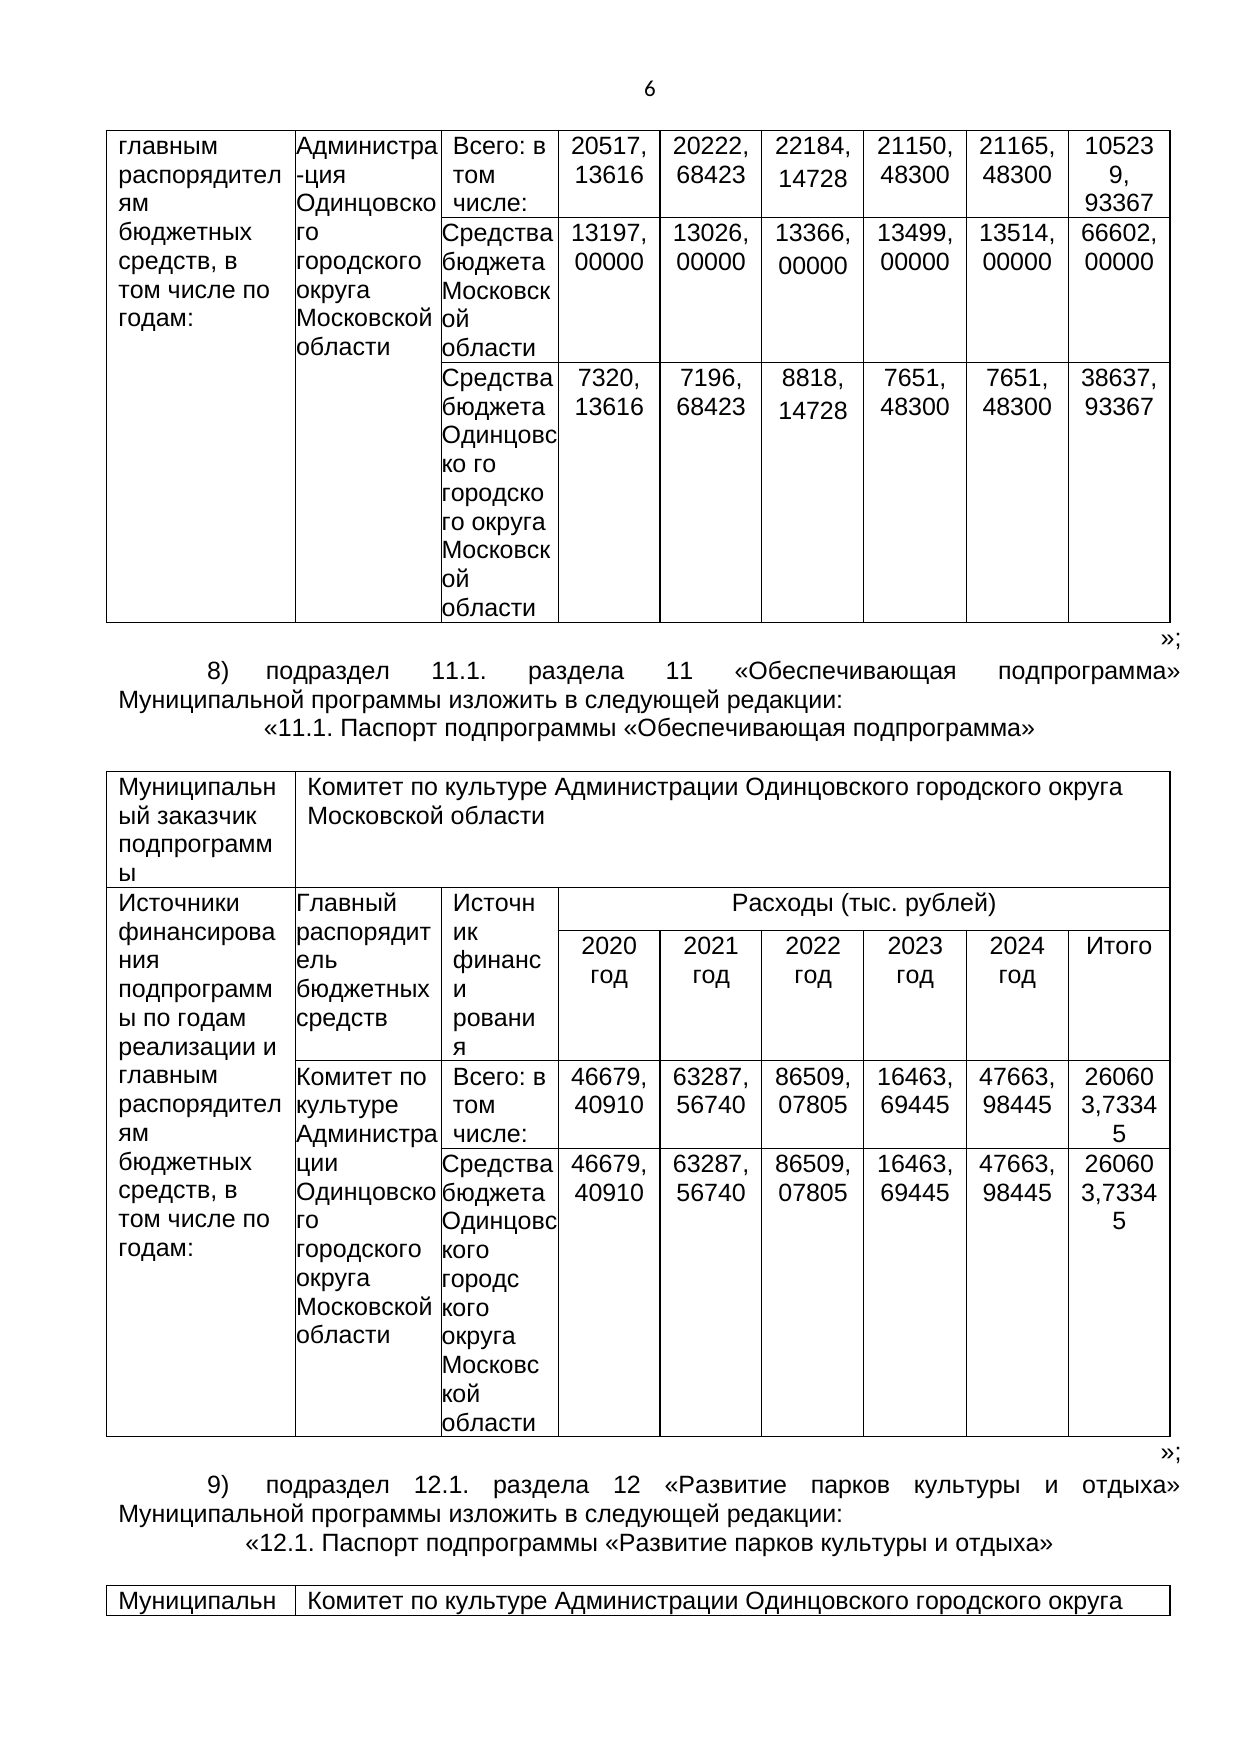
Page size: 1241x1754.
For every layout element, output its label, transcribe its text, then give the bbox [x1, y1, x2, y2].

table_cell 20517, 13616 [559, 131, 659, 217]
table_cell 66602, 00000 [1069, 218, 1169, 362]
table_cell 13514, 00000 [967, 218, 1068, 362]
table_header Муниципальный заказчик подпрограммы [107, 772, 295, 887]
text »; [118, 1437, 1181, 1466]
table_cell 2020 год [559, 931, 659, 1060]
table_cell 7651, 48300 [967, 363, 1068, 622]
table_cell Всего: в том числе: [442, 131, 558, 217]
table_cell 2021 год [661, 931, 761, 1060]
table_cell 2023 год [864, 931, 966, 1060]
table_cell 260603,73345 [1069, 1149, 1169, 1436]
table_cell 8818, 14728 [762, 363, 863, 622]
text «12.1. Паспорт подпрограммы «Развитие парков культуры и отдыха» [118, 1528, 1181, 1557]
table_cell 38637, 93367 [1069, 363, 1169, 622]
table_header Комитет по культуре Администрации Одинцовского городского округа Московской области [296, 772, 1169, 887]
table_cell 20222, 68423 [661, 131, 761, 217]
table_cell 16463, 69445 [864, 1149, 966, 1436]
table_cell 2022 год [762, 931, 863, 1060]
table_cell Главный распорядитель бюджетных средств [296, 888, 441, 1060]
table_cell Средства бюджета Одинцовс кого городс кого округа Московс кой области [442, 1149, 558, 1436]
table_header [296, 1586, 1169, 1615]
table_cell Источники финансирования подпрограммы по годам реализации и главным распорядителям бюджетных средств, в том числе по годам: [107, 888, 295, 1436]
table_cell Средства бюджета Московской области [442, 218, 558, 362]
table_cell 46679, 40910 [559, 1061, 659, 1148]
table_cell 21150, 48300 [864, 131, 966, 217]
table_cell 2024 год [967, 931, 1068, 1060]
table_cell 13197, 00000 [559, 218, 659, 362]
table_cell 7196, 68423 [661, 363, 761, 622]
table_cell 7651, 48300 [864, 363, 966, 622]
text »; [118, 623, 1181, 652]
table_cell Администра-ция Одинцовского городского округа Московской области [296, 131, 441, 622]
table_cell Источник финанси рования [442, 888, 558, 1060]
table_cell Расходы (тыс. рублей) [559, 888, 1169, 930]
table_cell 47663, 98445 [967, 1149, 1068, 1436]
text «11.1. Паспорт подпрограммы «Обеспечивающая подпрограмма» [118, 713, 1181, 742]
table_cell Итого [1069, 931, 1169, 1060]
table_cell 13499, 00000 [864, 218, 966, 362]
list подраздел 11.1. раздела 11 «Обеспечивающая подпрограмма» Муниципальной программы изложить в следующей редакции: [118, 656, 1181, 713]
table_cell Всего: в том числе: [442, 1061, 558, 1148]
table_cell 86509, 07805 [762, 1149, 863, 1436]
table_cell Средства бюджета Одинцовско го городско го округа Московской области [442, 363, 558, 622]
table_cell 13026, 00000 [661, 218, 761, 362]
table_cell 260603,73345 [1069, 1061, 1169, 1148]
table_cell 47663, 98445 [967, 1061, 1068, 1148]
table_cell 63287, 56740 [661, 1149, 761, 1436]
table_cell Комитет по культуре Администра ции Одинцовского городского округа Московской области [296, 1061, 441, 1436]
table_cell 63287, 56740 [661, 1061, 761, 1148]
table_cell 46679, 40910 [559, 1149, 659, 1436]
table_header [107, 1586, 295, 1615]
table_cell 21165, 48300 [967, 131, 1068, 217]
list подраздел 12.1. раздела 12 «Развитие парков культуры и отдыха» Муниципальной программы изложить в следующей редакции: [118, 1470, 1181, 1528]
table_cell 16463, 69445 [864, 1061, 966, 1148]
table_cell 105239, 93367 [1069, 131, 1169, 217]
table_cell 13366, 00000 [762, 218, 863, 362]
table_cell 86509, 07805 [762, 1061, 863, 1148]
table_cell 22184, 14728 [762, 131, 863, 217]
table_cell 7320, 13616 [559, 363, 659, 622]
